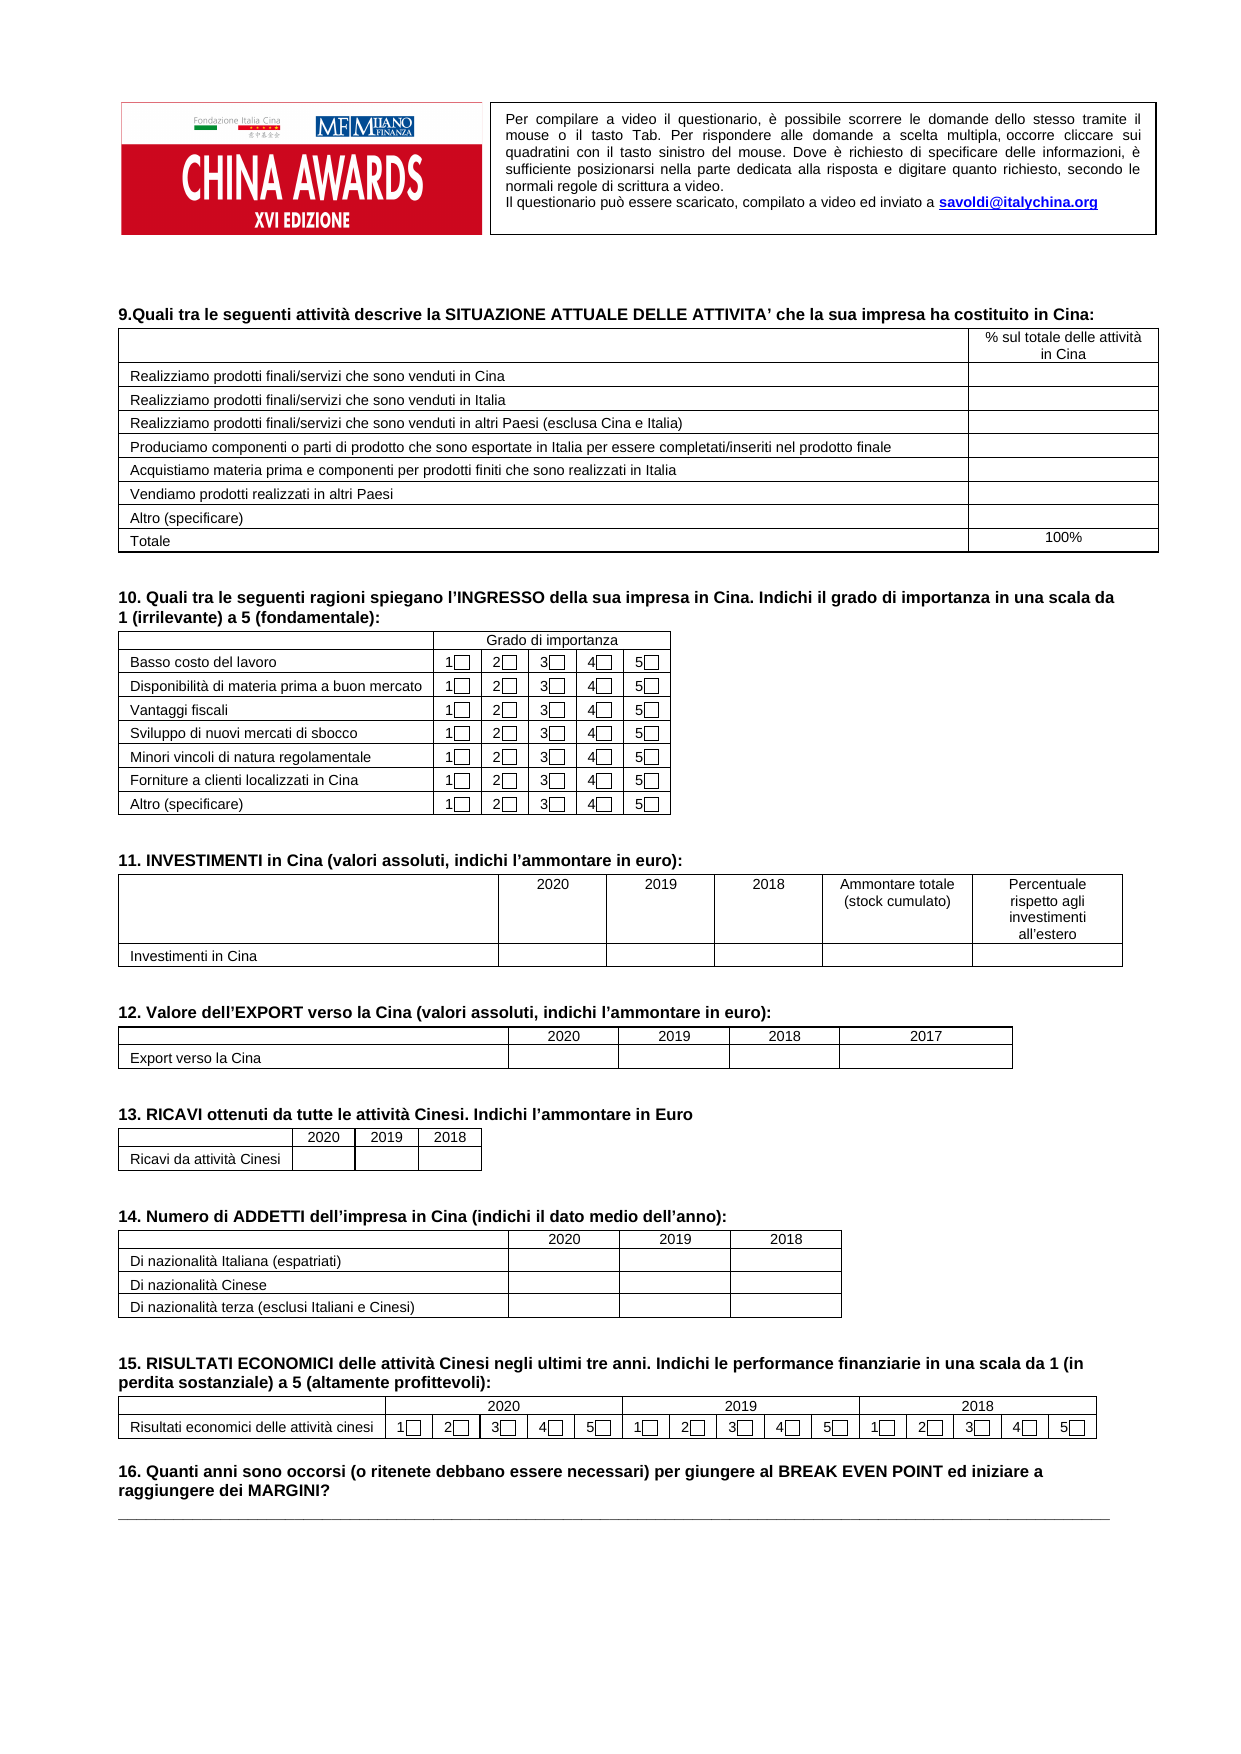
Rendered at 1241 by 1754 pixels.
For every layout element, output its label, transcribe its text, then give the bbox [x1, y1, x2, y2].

table_cell Acquistiamo materia prima e componenti per prodotti finiti che sono realizzati in Italia [119, 458, 968, 481]
table_cell Altro (specificare) [119, 505, 968, 528]
table_cell 3 [529, 792, 576, 814]
table_cell 3 [529, 721, 576, 743]
table_header Ammontare totale (stock cumulato) [823, 875, 972, 942]
table_cell 3 [529, 673, 576, 696]
table_cell 4 [577, 697, 623, 719]
table_cell 4 [577, 721, 623, 743]
table_cell Disponibilità di materia prima a buon mercato [119, 673, 433, 696]
table_cell 1 [623, 1415, 669, 1438]
table_cell 4 [577, 650, 623, 672]
table_cell 1 [434, 792, 481, 814]
table_header 2020 [293, 1129, 354, 1146]
table_cell [731, 1249, 841, 1271]
table_cell Realizziamo prodotti finali/servizi che sono venduti in altri Paesi (esclusa Cina e Italia) [119, 411, 968, 433]
table_cell 3 [717, 1415, 764, 1438]
table_cell [620, 1249, 730, 1271]
text ___________________________________________________________________________________________________________ [118, 1502, 1123, 1522]
table_cell [509, 1272, 619, 1293]
table_cell 1 [434, 697, 481, 719]
table_cell Di nazionalità terza (esclusi Italiani e Cinesi) [119, 1294, 508, 1317]
table_cell 4 [577, 673, 623, 696]
table_header [119, 1397, 385, 1414]
table_cell 1 [386, 1415, 432, 1438]
table_cell [620, 1272, 730, 1293]
table_cell [969, 363, 1158, 386]
table_cell [840, 1045, 1012, 1068]
table_cell Di nazionalità Italiana (espatriati) [119, 1249, 508, 1271]
table_cell [969, 458, 1158, 481]
text 16. Quanti anni sono occorsi (o ritenete debbano essere necessari) per giungere al BREAK EVEN POINT ed iniziare a raggiungere dei MARGINI? [118, 1462, 1123, 1500]
table_cell Export verso la Cina [119, 1045, 508, 1068]
table_cell Altro (specificare) [119, 792, 433, 814]
table_header [119, 875, 498, 942]
table_cell [969, 505, 1158, 528]
table_header 2020 [499, 875, 606, 942]
table_cell Realizziamo prodotti finali/servizi che sono venduti in Cina [119, 363, 968, 386]
table_cell 1 [434, 721, 481, 743]
table_header Percentuale rispetto agli investimenti all’estero [973, 875, 1122, 942]
text 15. RISULTATI ECONOMICI delle attività Cinesi negli ultimi tre anni. Indichi le performance finanziarie in una scala da 1 (in perdita sostanziale) a 5 (altamente profittevoli): [118, 1354, 1122, 1392]
table_header [119, 329, 968, 362]
table_cell 4 [1002, 1415, 1048, 1438]
text 14. Numero di ADDETTI dell’impresa in Cina (indichi il dato medio dell’anno): [118, 1206, 1122, 1226]
table_cell 2 [907, 1415, 953, 1438]
table_cell 2 [482, 697, 528, 719]
table_cell [715, 944, 822, 966]
table_cell [499, 944, 606, 966]
table_header 2019 [619, 1028, 729, 1044]
table_cell 1 [434, 768, 481, 791]
table_cell [356, 1147, 418, 1169]
table_cell 5 [624, 721, 670, 743]
table_cell [973, 944, 1122, 966]
table_cell Sviluppo di nuovi mercati di sbocco [119, 721, 433, 743]
table_cell [730, 1045, 839, 1068]
table_cell 5 [624, 744, 670, 767]
table_cell Ricavi da attività Cinesi [119, 1147, 292, 1169]
text 11. INVESTIMENTI in Cina (valori assoluti, indichi l’ammontare in euro): [118, 851, 1122, 870]
table_cell Produciamo componenti o parti di prodotto che sono esportate in Italia per essere completati/inseriti nel prodotto finale [119, 434, 968, 457]
table_header 2019 [620, 1231, 730, 1247]
table_header 2017 [840, 1028, 1012, 1044]
table_cell Basso costo del lavoro [119, 650, 433, 672]
table_cell [419, 1147, 481, 1169]
table_cell 3 [529, 768, 576, 791]
table_cell [969, 434, 1158, 457]
table_cell 5 [624, 697, 670, 719]
text 9.Quali tra le seguenti attività descrive la SITUAZIONE ATTUALE DELLE ATTIVITA’ che la sua impresa ha costituito in Cina: [118, 304, 1122, 323]
table_cell Vantaggi fiscali [119, 697, 433, 719]
table_cell 2 [482, 792, 528, 814]
table_cell 3 [954, 1415, 1001, 1438]
table_cell [293, 1147, 354, 1169]
table_cell 5 [575, 1415, 622, 1438]
table_cell [509, 1249, 619, 1271]
table_cell 5 [624, 768, 670, 791]
picture [121, 102, 483, 235]
table_cell 3 [529, 697, 576, 719]
table_cell [619, 1045, 729, 1068]
table_header 2018 [731, 1231, 841, 1247]
table_cell [969, 482, 1158, 504]
table_cell 5 [624, 673, 670, 696]
table_cell 5 [1049, 1415, 1096, 1438]
table_cell Di nazionalità Cinese [119, 1272, 508, 1293]
table_cell 1 [434, 650, 481, 672]
table_cell 1 [434, 744, 481, 767]
table_header 2019 [607, 875, 714, 942]
table_cell 5 [812, 1415, 859, 1438]
table_cell [823, 944, 972, 966]
table_cell 5 [624, 650, 670, 672]
table_cell 1 [434, 673, 481, 696]
table_header 2018 [715, 875, 822, 942]
table_cell [620, 1294, 730, 1317]
table_cell 3 [481, 1415, 527, 1438]
table_cell [731, 1294, 841, 1317]
table_header % sul totale delle attività in Cina [969, 329, 1158, 362]
table_header 2018 [419, 1129, 481, 1146]
table_cell [509, 1045, 618, 1068]
table_header 2020 [386, 1397, 622, 1414]
table_cell [969, 387, 1158, 409]
table_header 2020 [509, 1231, 619, 1247]
table_cell [969, 411, 1158, 433]
table_cell Minori vincoli di natura regolamentale [119, 744, 433, 767]
table_cell 1 [860, 1415, 906, 1438]
table_cell 4 [528, 1415, 574, 1438]
table_cell 2 [482, 744, 528, 767]
table_header 2018 [730, 1028, 839, 1044]
table_cell [509, 1294, 619, 1317]
text 12. Valore dell’EXPORT verso la Cina (valori assoluti, indichi l’ammontare in euro): [118, 1003, 1122, 1022]
table_cell 3 [529, 744, 576, 767]
table_cell 2 [670, 1415, 716, 1438]
table_cell [731, 1272, 841, 1293]
table_cell Investimenti in Cina [119, 944, 498, 966]
table_header [119, 1129, 292, 1146]
table_cell Totale [119, 529, 968, 551]
text 10. Quali tra le seguenti ragioni spiegano l’INGRESSO della sua impresa in Cina. Indichi il grado di importanza in una scala da 1 (irrilevante) a 5 (fondamentale): [118, 588, 1122, 627]
table_cell 100% [969, 529, 1158, 551]
table_cell Realizziamo prodotti finali/servizi che sono venduti in Italia [119, 387, 968, 409]
table_header [119, 632, 433, 649]
table_cell Vendiamo prodotti realizzati in altri Paesi [119, 482, 968, 504]
table_cell 2 [433, 1415, 479, 1438]
table_cell 4 [577, 792, 623, 814]
table_cell Risultati economici delle attività cinesi [119, 1415, 385, 1438]
table_header 2019 [356, 1129, 418, 1146]
table_cell 5 [624, 792, 670, 814]
table_cell 4 [765, 1415, 811, 1438]
table_cell 4 [577, 744, 623, 767]
table_header Grado di importanza [434, 632, 670, 649]
table_cell Forniture a clienti localizzati in Cina [119, 768, 433, 791]
table_cell 2 [482, 650, 528, 672]
text 13. RICAVI ottenuti da tutte le attività Cinesi. Indichi l’ammontare in Euro [118, 1105, 1122, 1124]
table_header [119, 1231, 508, 1247]
table_cell 3 [529, 650, 576, 672]
table_cell [607, 944, 714, 966]
table_header [119, 1028, 508, 1044]
table_header 2020 [509, 1028, 618, 1044]
table_cell 2 [482, 673, 528, 696]
table_cell 2 [482, 768, 528, 791]
table_header 2019 [623, 1397, 859, 1414]
table_cell 4 [577, 768, 623, 791]
table_header 2018 [860, 1397, 1096, 1414]
table_cell 2 [482, 721, 528, 743]
